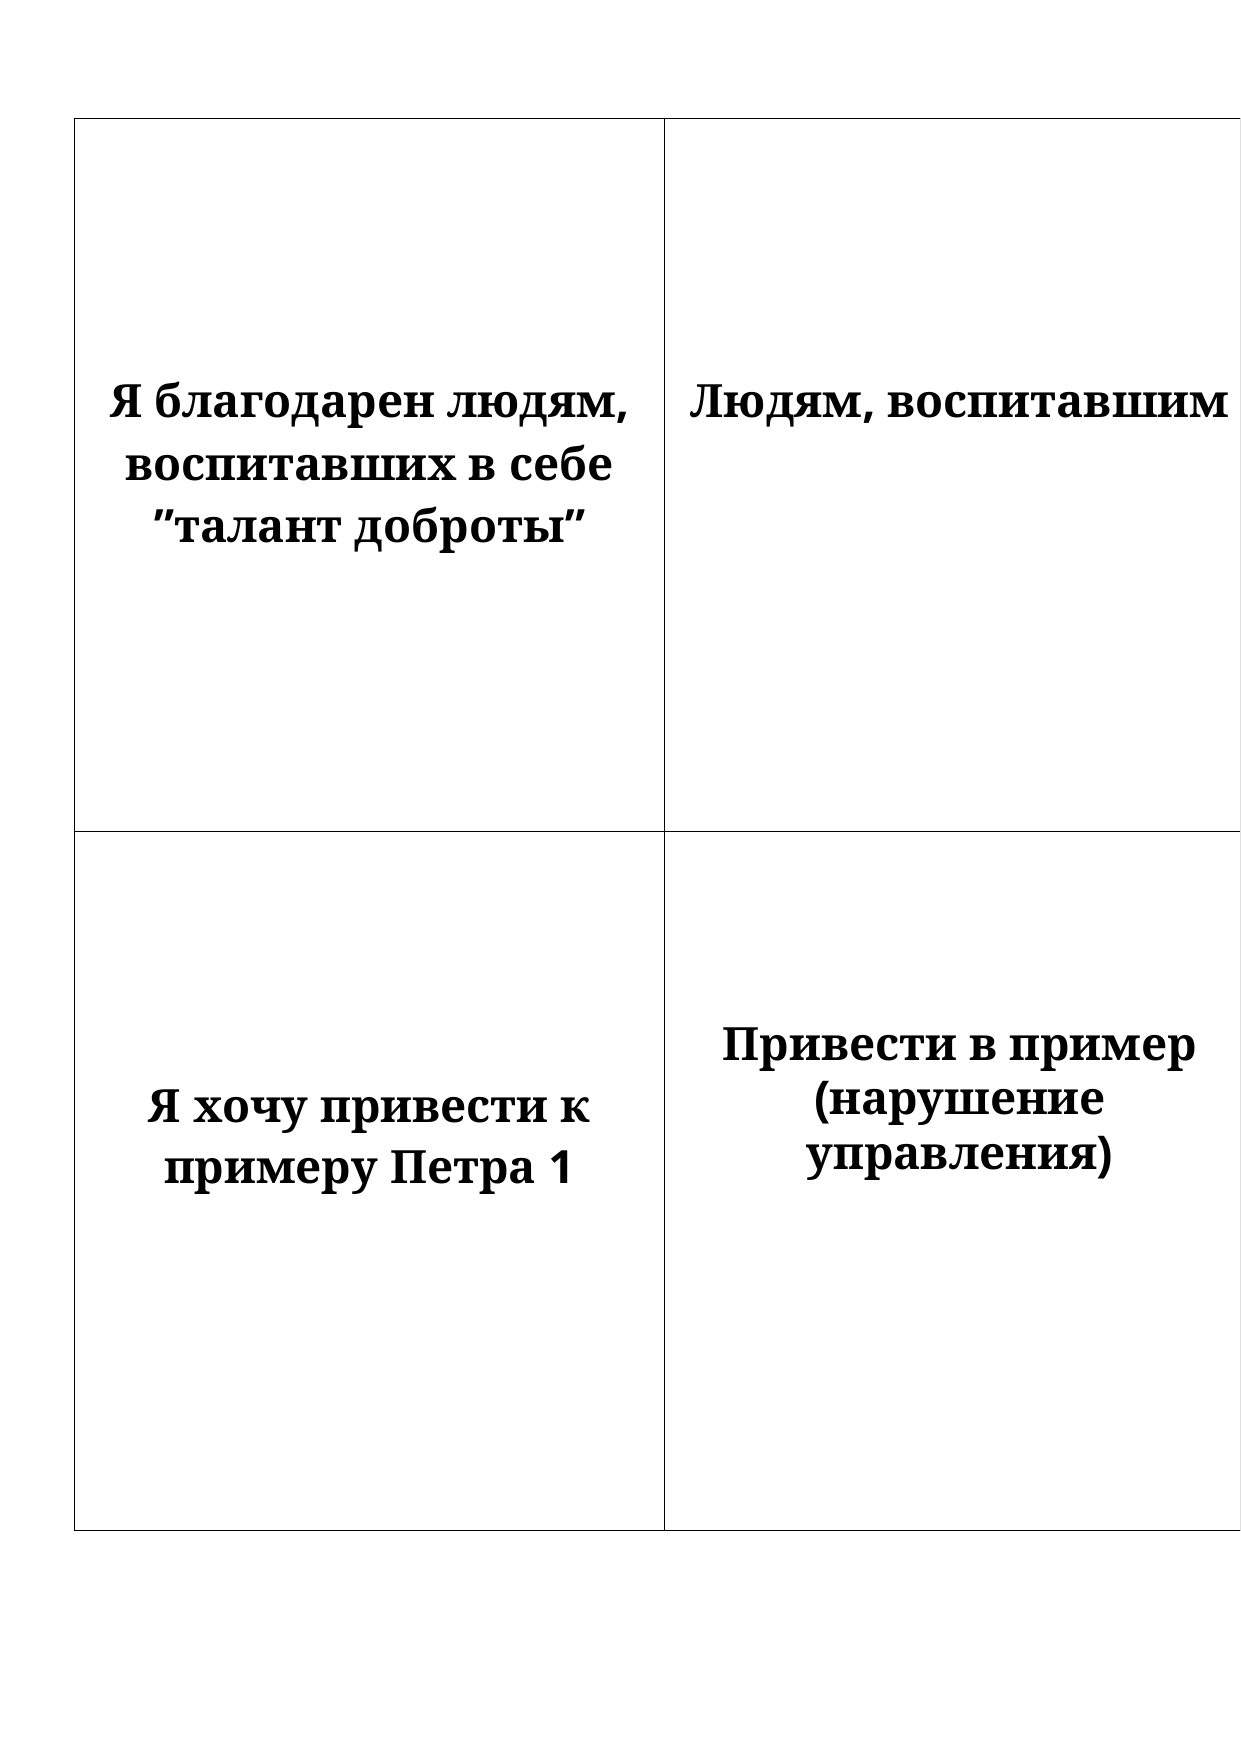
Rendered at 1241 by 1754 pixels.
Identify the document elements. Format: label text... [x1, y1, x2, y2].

table_header Людям, воспитавшим [665, 119, 1240, 831]
table_header Я благодарен людям, воспитавших в себе ”талант доброты” [75, 119, 664, 831]
table_cell Я хочу привести к примеру Петра 1 [75, 832, 664, 1530]
table_cell Привести в пример (нарушение управления) [665, 832, 1240, 1530]
